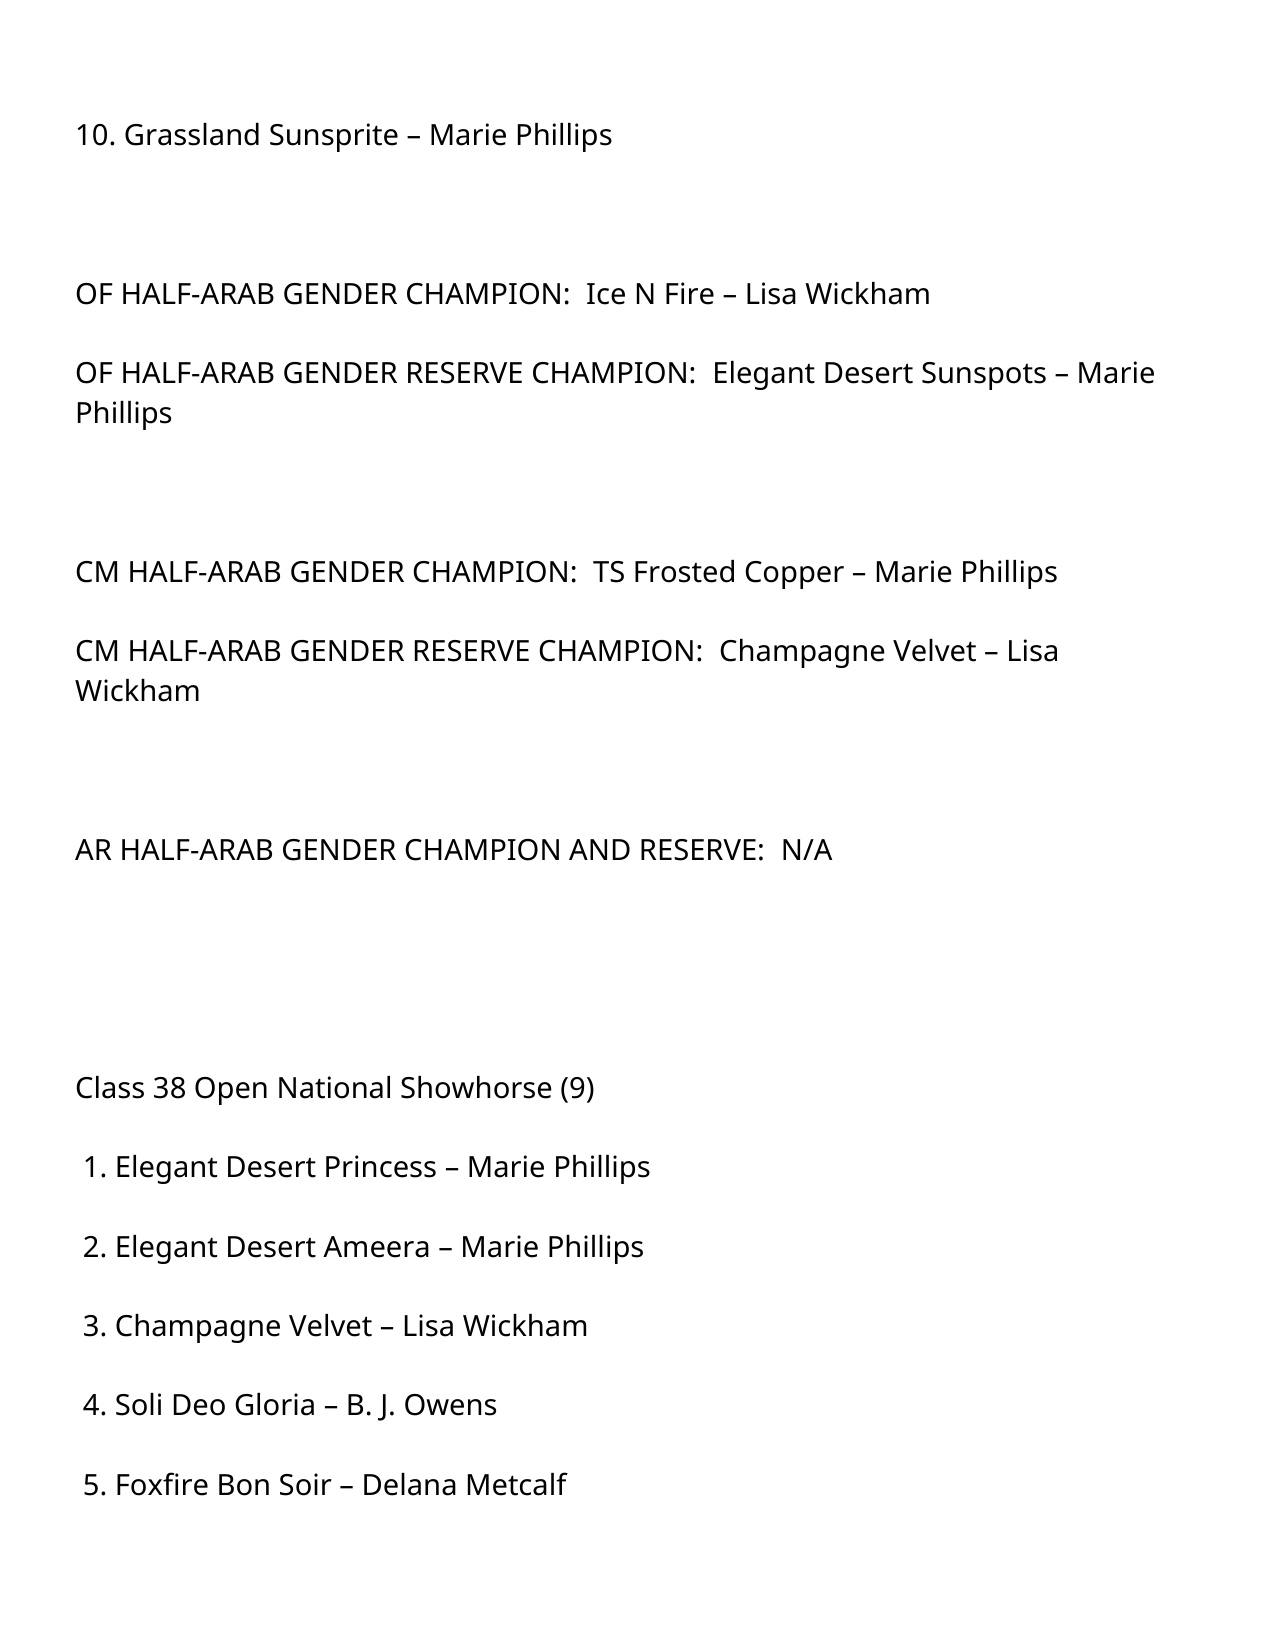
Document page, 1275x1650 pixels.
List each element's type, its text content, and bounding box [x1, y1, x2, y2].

text CM HALF-ARAB GENDER CHAMPION: TS Frosted Copper – Marie Phillips [75, 551, 1200, 591]
text CM HALF-ARAB GENDER RESERVE CHAMPION: Champagne Velvet – Lisa Wickham [75, 631, 1200, 710]
text Class 38 Open National Showhorse (9) [75, 1067, 1200, 1107]
text OF HALF-ARAB GENDER CHAMPION: Ice N Fire – Lisa Wickham [75, 273, 1200, 313]
text AR HALF-ARAB GENDER CHAMPION AND RESERVE: N/A [75, 829, 1200, 869]
text OF HALF-ARAB GENDER RESERVE CHAMPION: Elegant Desert Sunspots – Marie Phillips [75, 353, 1200, 432]
text 1. Elegant Desert Princess – Marie Phillips [75, 1147, 1200, 1186]
text 4. Soli Deo Gloria – B. J. Owens [75, 1385, 1200, 1424]
text 10. Grassland Sunsprite – Marie Phillips [75, 115, 1200, 154]
text 3. Champagne Velvet – Lisa Wickham [75, 1305, 1200, 1345]
text 2. Elegant Desert Ameera – Marie Phillips [75, 1226, 1200, 1266]
text 5. Foxfire Bon Soir – Delana Metcalf [75, 1464, 1200, 1504]
